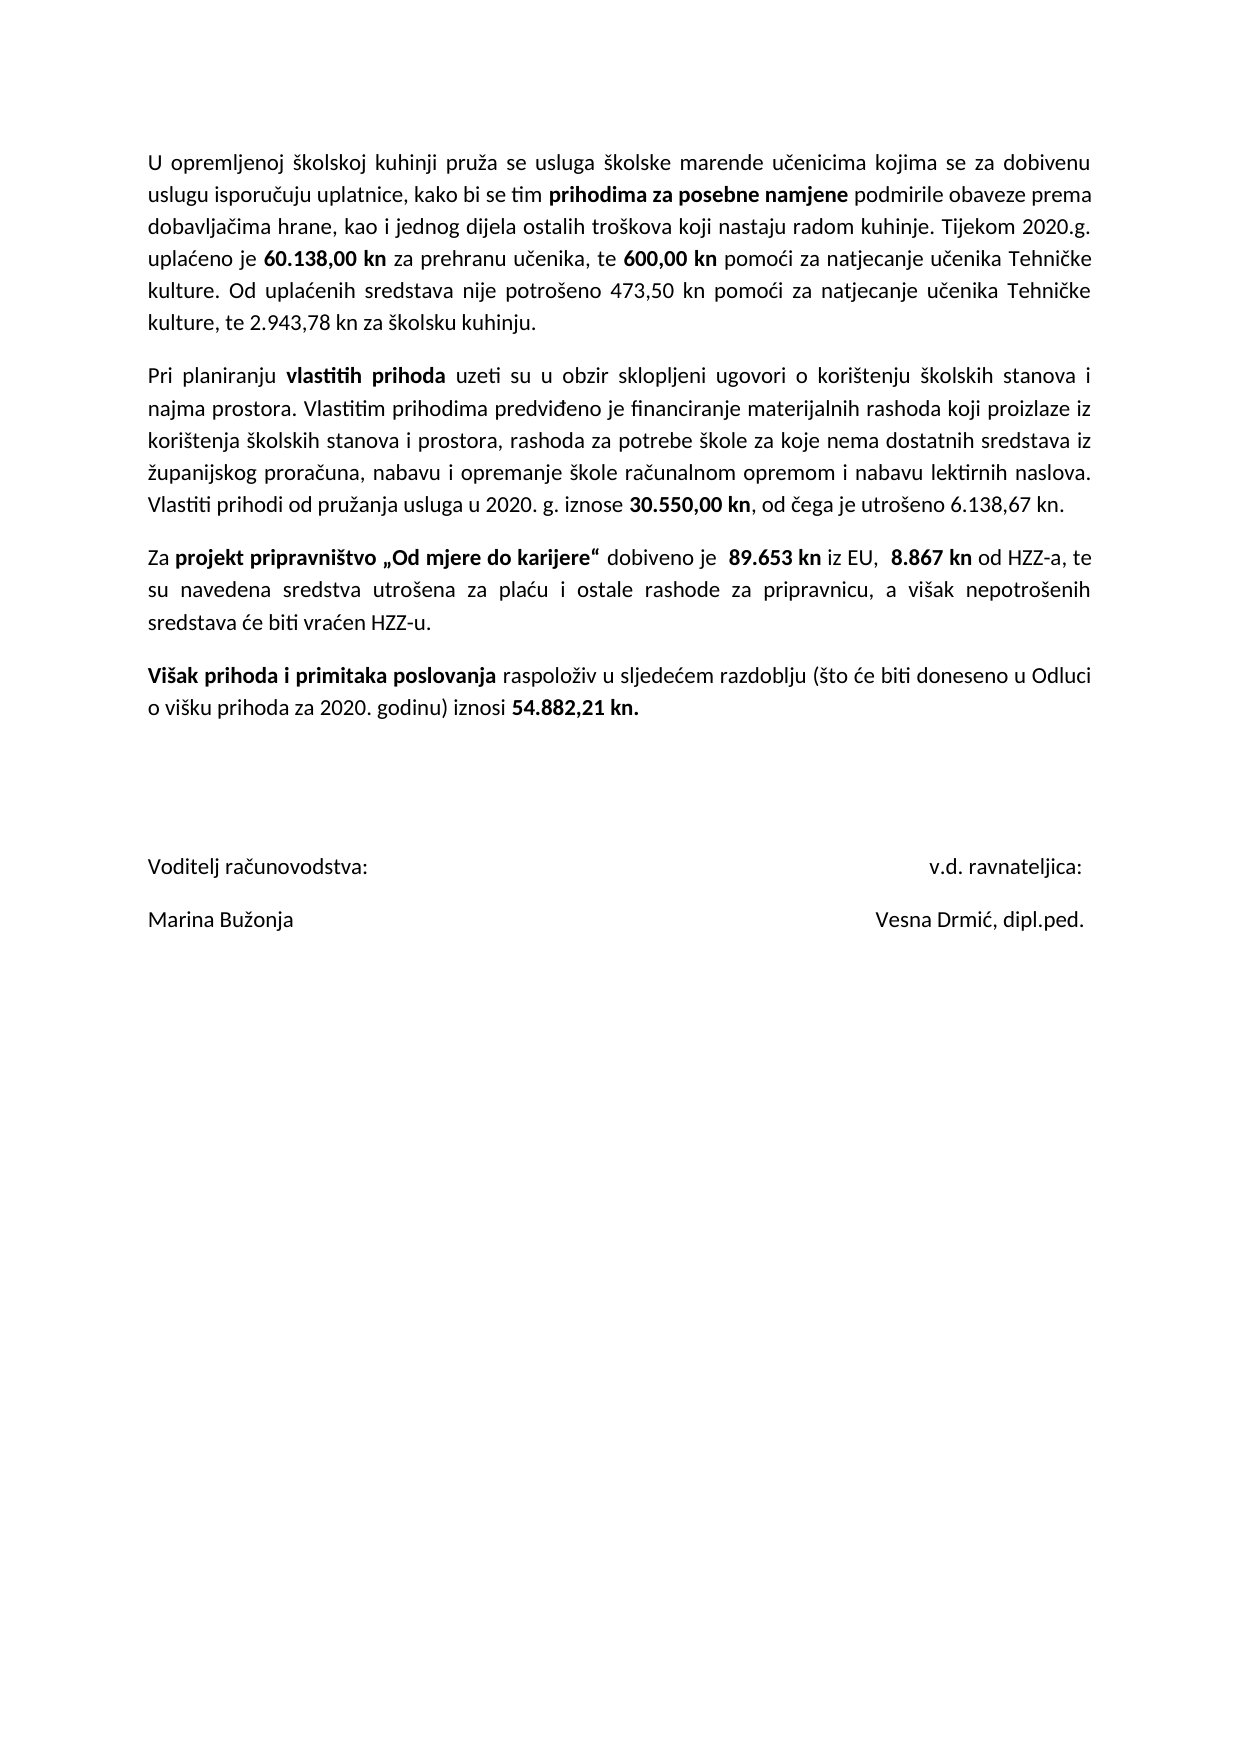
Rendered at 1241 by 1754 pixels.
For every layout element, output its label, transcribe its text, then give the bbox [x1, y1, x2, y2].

text Za projekt pripravništvo „Od mjere do karijere“ dobiveno je 89.653 kn iz EU, 8.867 kn od HZZ-a, te su navedena sredstva utrošena za plaću i ostale rashode za pripravnicu, a višak nepotrošenih sredstava će biti vraćen HZZ-u. [148, 543, 1093, 636]
text Voditelj računovodstva: v.d. ravnateljica: [148, 852, 1093, 880]
text Marina Bužonja Vesna Drmić, dipl.ped. [148, 905, 1093, 933]
text U opremljenoj školskoj kuhinji pruža se usluga školske marende učenicima kojima se za dobivenu uslugu isporučuju uplatnice, kako bi se tim prihodima za posebne namjene podmirile obaveze prema dobavljačima hrane, kao i jednog dijela ostalih troškova koji nastaju radom kuhinje. Tijekom 2020.g. uplaćeno je 60.138,00 kn za prehranu učenika, te 600,00 kn pomoći za natjecanje učenika Tehničke kulture. Od uplaćenih sredstava nije potrošeno 473,50 kn pomoći za natjecanje učenika Tehničke kulture, te 2.943,78 kn za školsku kuhinju. [148, 148, 1093, 337]
text Pri planiranju vlastitih prihoda uzeti su u obzir sklopljeni ugovori o korištenju školskih stanova i najma prostora. Vlastitim prihodima predviđeno je financiranje materijalnih rashoda koji proizlaze iz korištenja školskih stanova i prostora, rashoda za potrebe škole za koje nema dostatnih sredstava iz županijskog proračuna, nabavu i opremanje škole računalnom opremom i nabavu lektirnih naslova. Vlastiti prihodi od pružanja usluga u 2020. g. iznose 30.550,00 kn, od čega je utrošeno 6.138,67 kn. [148, 362, 1093, 518]
text Višak prihoda i primitaka poslovanja raspoloživ u sljedećem razdoblju (što će biti doneseno u Odluci o višku prihoda za 2020. godinu) iznosi 54.882,21 kn. [148, 661, 1093, 721]
